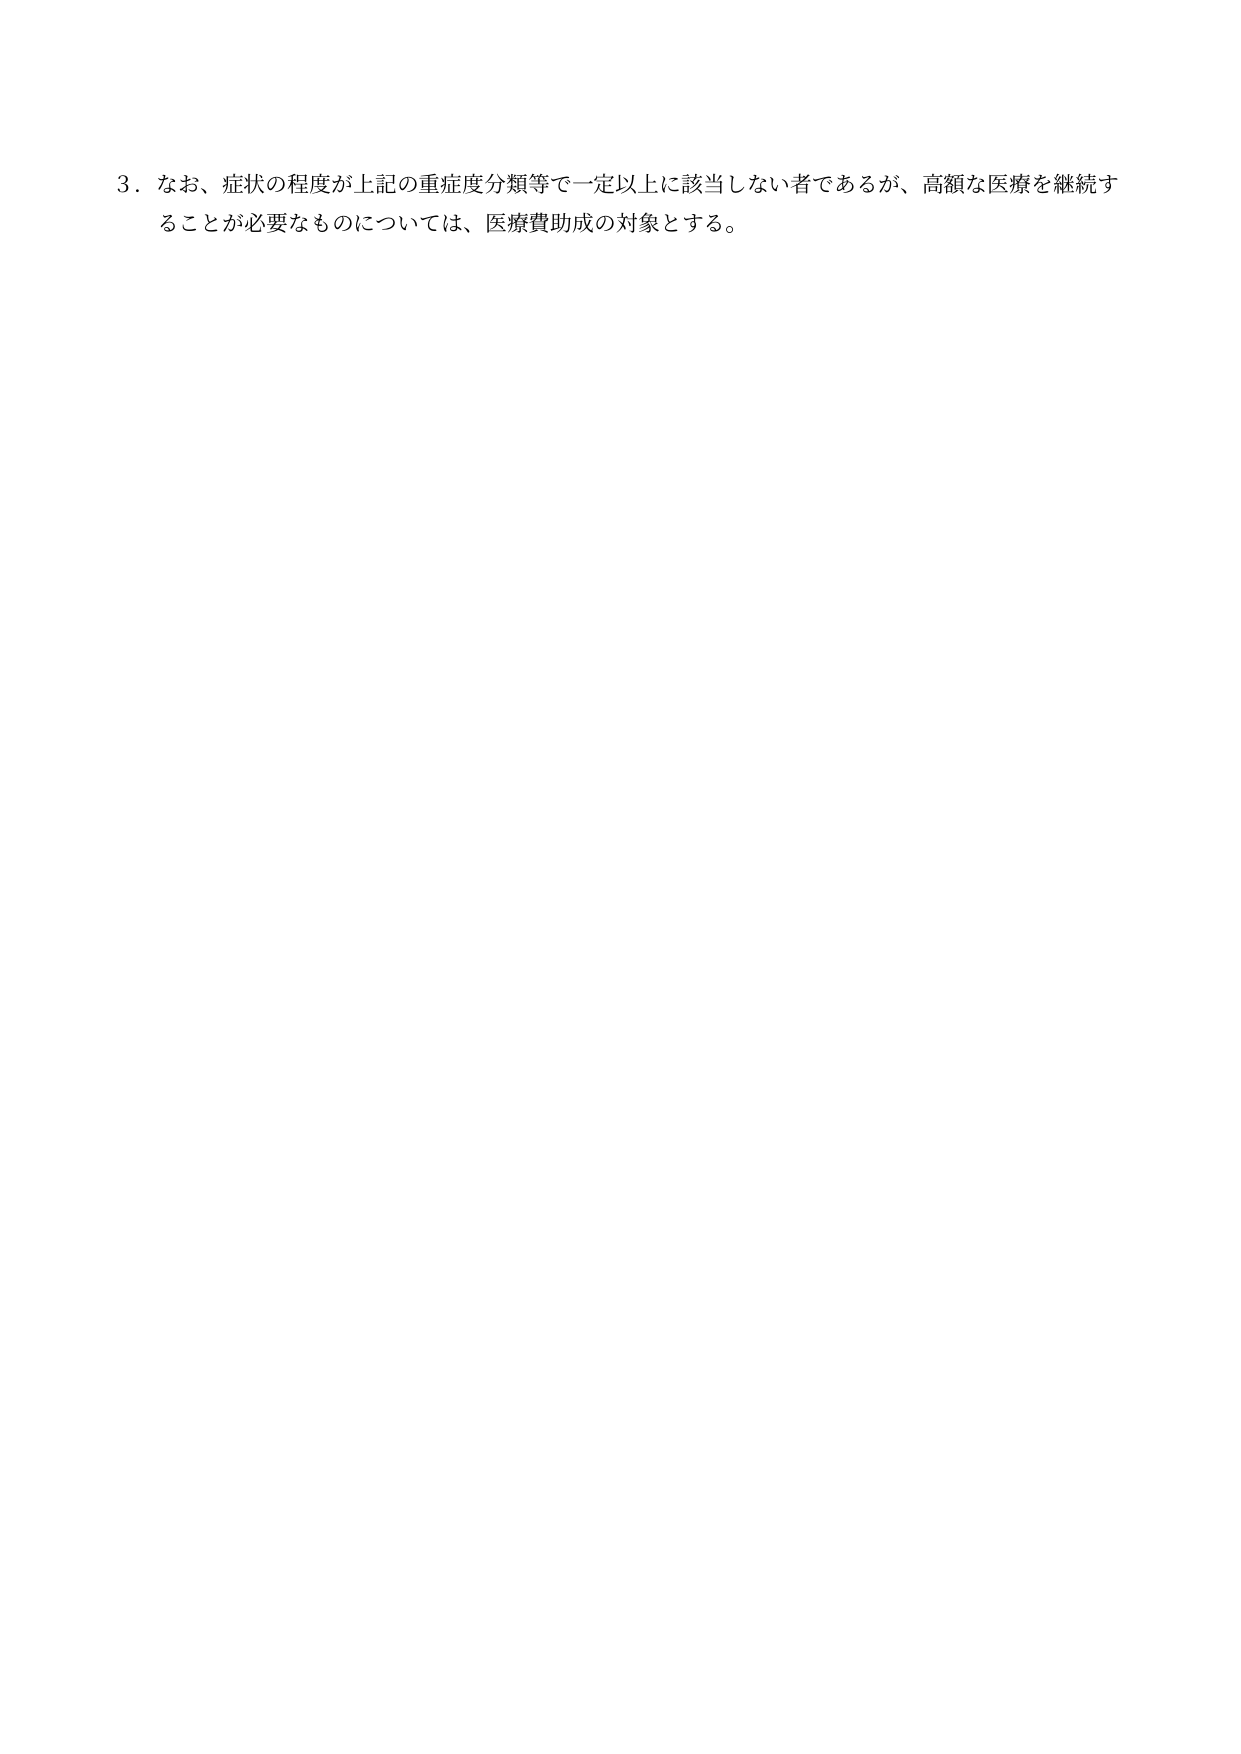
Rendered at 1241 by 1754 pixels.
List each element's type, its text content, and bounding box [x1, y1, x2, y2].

text ３．なお、症状の程度が上記の重症度分類等で一定以上に該当しない者であるが、高額な医療を継続することが必要なものについては、医療費助成の対象とする。 [112, 164, 1128, 239]
